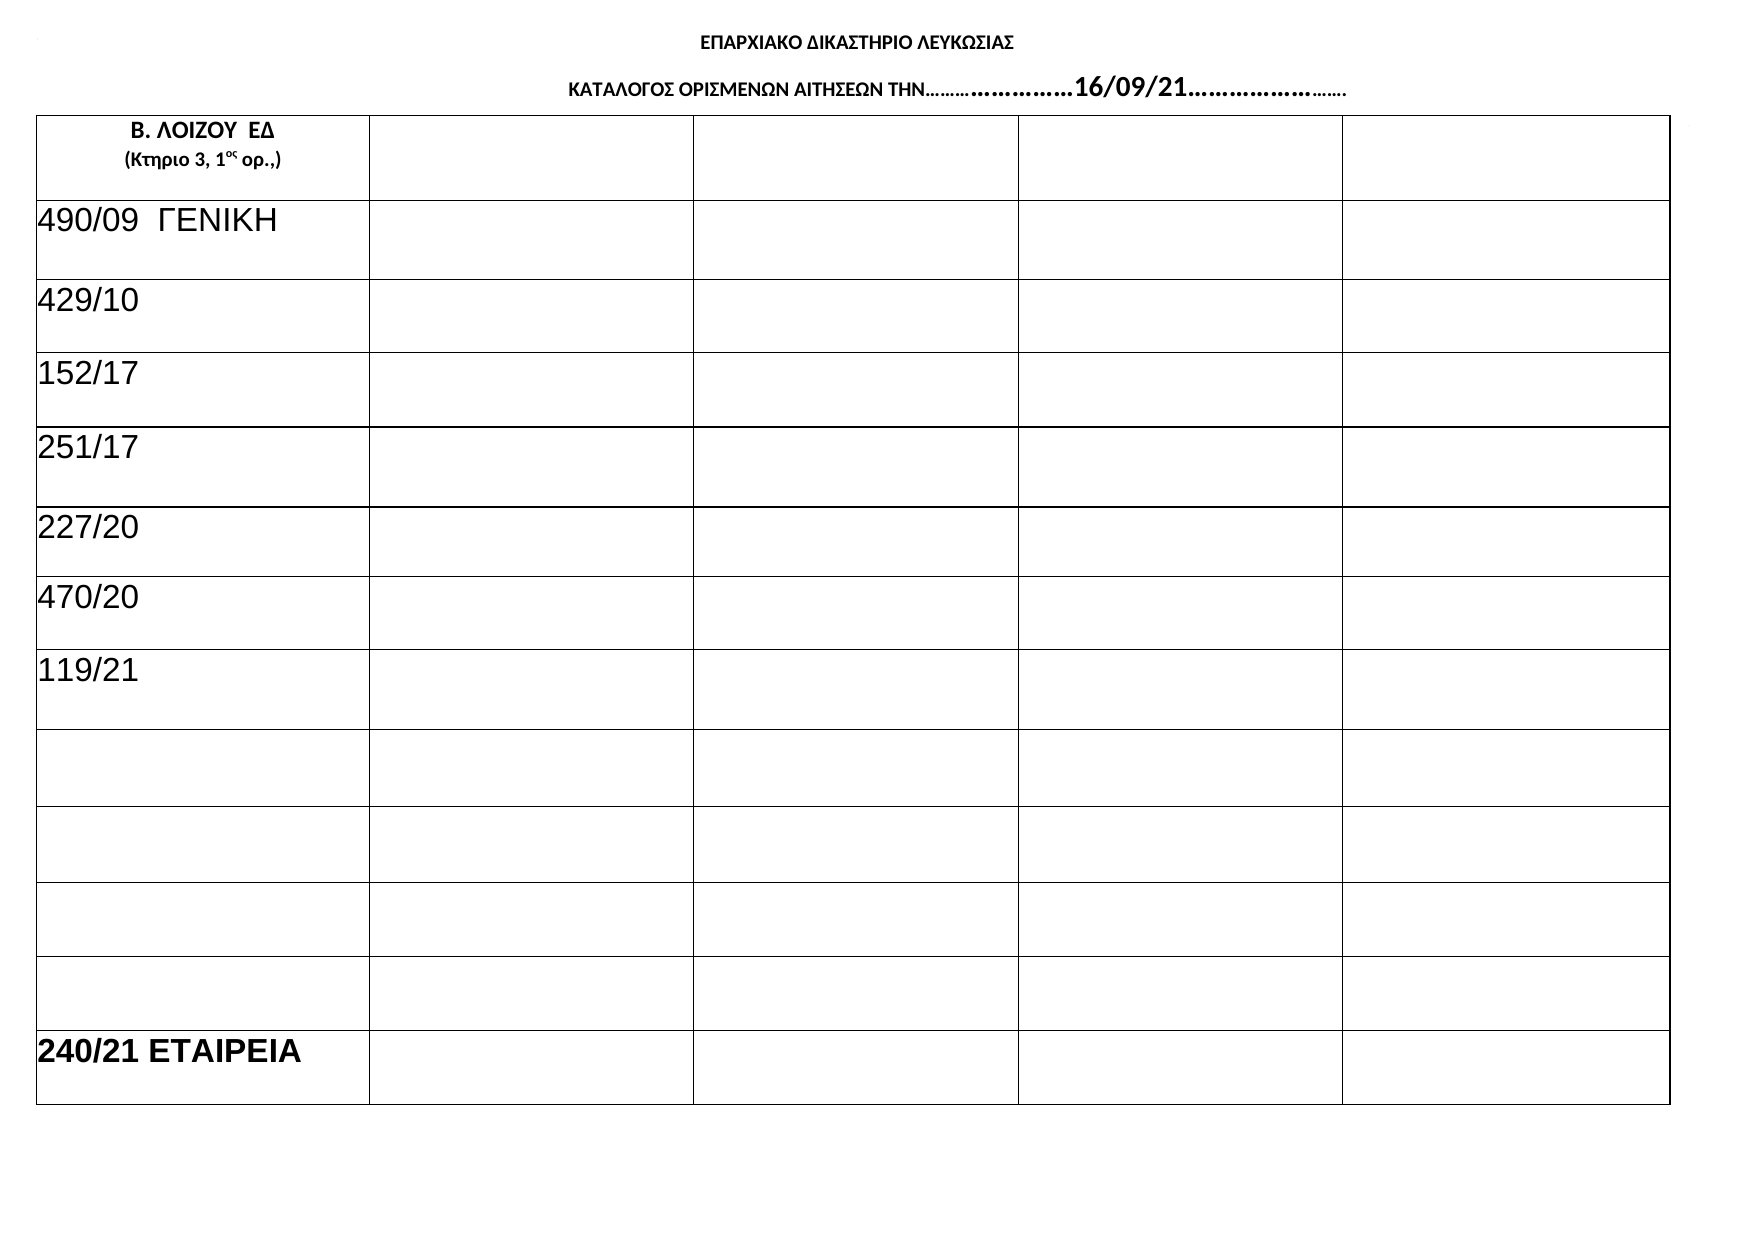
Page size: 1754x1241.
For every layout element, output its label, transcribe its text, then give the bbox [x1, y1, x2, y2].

table_cell [1343, 730, 1669, 806]
table_cell [37, 730, 369, 806]
table_cell [1019, 957, 1342, 1030]
table_cell [1019, 730, 1342, 806]
table_cell [370, 1031, 693, 1104]
table_cell [1019, 807, 1342, 882]
table_cell [694, 201, 1018, 279]
table_cell [1343, 428, 1669, 506]
table_cell [1019, 508, 1342, 576]
table_cell [370, 957, 693, 1030]
table_cell [1343, 577, 1669, 649]
table_cell [1019, 201, 1342, 279]
table_cell 240/21 ΕΤΑΙΡΕΙΑ [37, 1031, 369, 1104]
table_header [370, 116, 693, 199]
table_cell [1019, 428, 1342, 506]
table_cell 490/09 ΓΕΝΙΚΗ [37, 201, 369, 279]
table_cell [694, 650, 1018, 728]
table_cell [694, 730, 1018, 806]
text ΕΠΑΡΧΙΑΚΟ ΔΙΚΑΣΤΗΡΙΟ ΛΕΥΚΩΣΙΑΣ [43, 33, 1671, 53]
table_header Β. ΛΟΙΖΟΥ ΕΔ (Κτηριο 3, 1ος ορ.,) [37, 116, 369, 199]
table_cell 251/17 [37, 428, 369, 506]
table_cell 470/20 [37, 577, 369, 649]
table_cell [370, 508, 693, 576]
table_cell [694, 280, 1018, 352]
table_cell [694, 957, 1018, 1030]
table_header [1019, 116, 1342, 199]
table_cell [1019, 280, 1342, 352]
table_cell [1019, 883, 1342, 956]
text ΚΑΤΑΛΟΓΟΣ ΟΡΙΣΜΕΝΩΝ ΑΙΤΗΣΕΩΝ ΤΗΝ……………………16/09/21……………………. [568, 80, 1347, 101]
table_cell [1343, 957, 1669, 1030]
table_cell [370, 650, 693, 728]
table_cell [370, 883, 693, 956]
table_cell [1019, 650, 1342, 728]
table_cell [694, 577, 1018, 649]
table_cell [370, 577, 693, 649]
table_cell 227/20 [37, 508, 369, 576]
table_cell 119/21 [37, 650, 369, 728]
table_cell [1019, 1031, 1342, 1104]
table_cell [694, 883, 1018, 956]
table_cell [1019, 577, 1342, 649]
table_cell [694, 353, 1018, 426]
table_cell [694, 428, 1018, 506]
table_cell [1343, 353, 1669, 426]
table_cell [1343, 280, 1669, 352]
table_cell [370, 280, 693, 352]
table_header [694, 116, 1018, 199]
table_cell 152/17 [37, 353, 369, 426]
table_cell [1019, 353, 1342, 426]
table_cell [1343, 508, 1669, 576]
table_cell [694, 508, 1018, 576]
table_cell [37, 807, 369, 882]
table_cell [370, 201, 693, 279]
table_cell [370, 428, 693, 506]
table_cell [694, 807, 1018, 882]
table_cell [694, 1031, 1018, 1104]
table_cell [1343, 807, 1669, 882]
table_cell [1343, 201, 1669, 279]
table_cell [1343, 1031, 1669, 1104]
table_cell [370, 807, 693, 882]
table_cell 429/10 [37, 280, 369, 352]
table_cell [370, 730, 693, 806]
table_header [1343, 116, 1669, 199]
table_cell [37, 883, 369, 956]
table_cell [1343, 883, 1669, 956]
table_cell [370, 353, 693, 426]
table_cell [37, 957, 369, 1030]
table_cell [1343, 650, 1669, 728]
